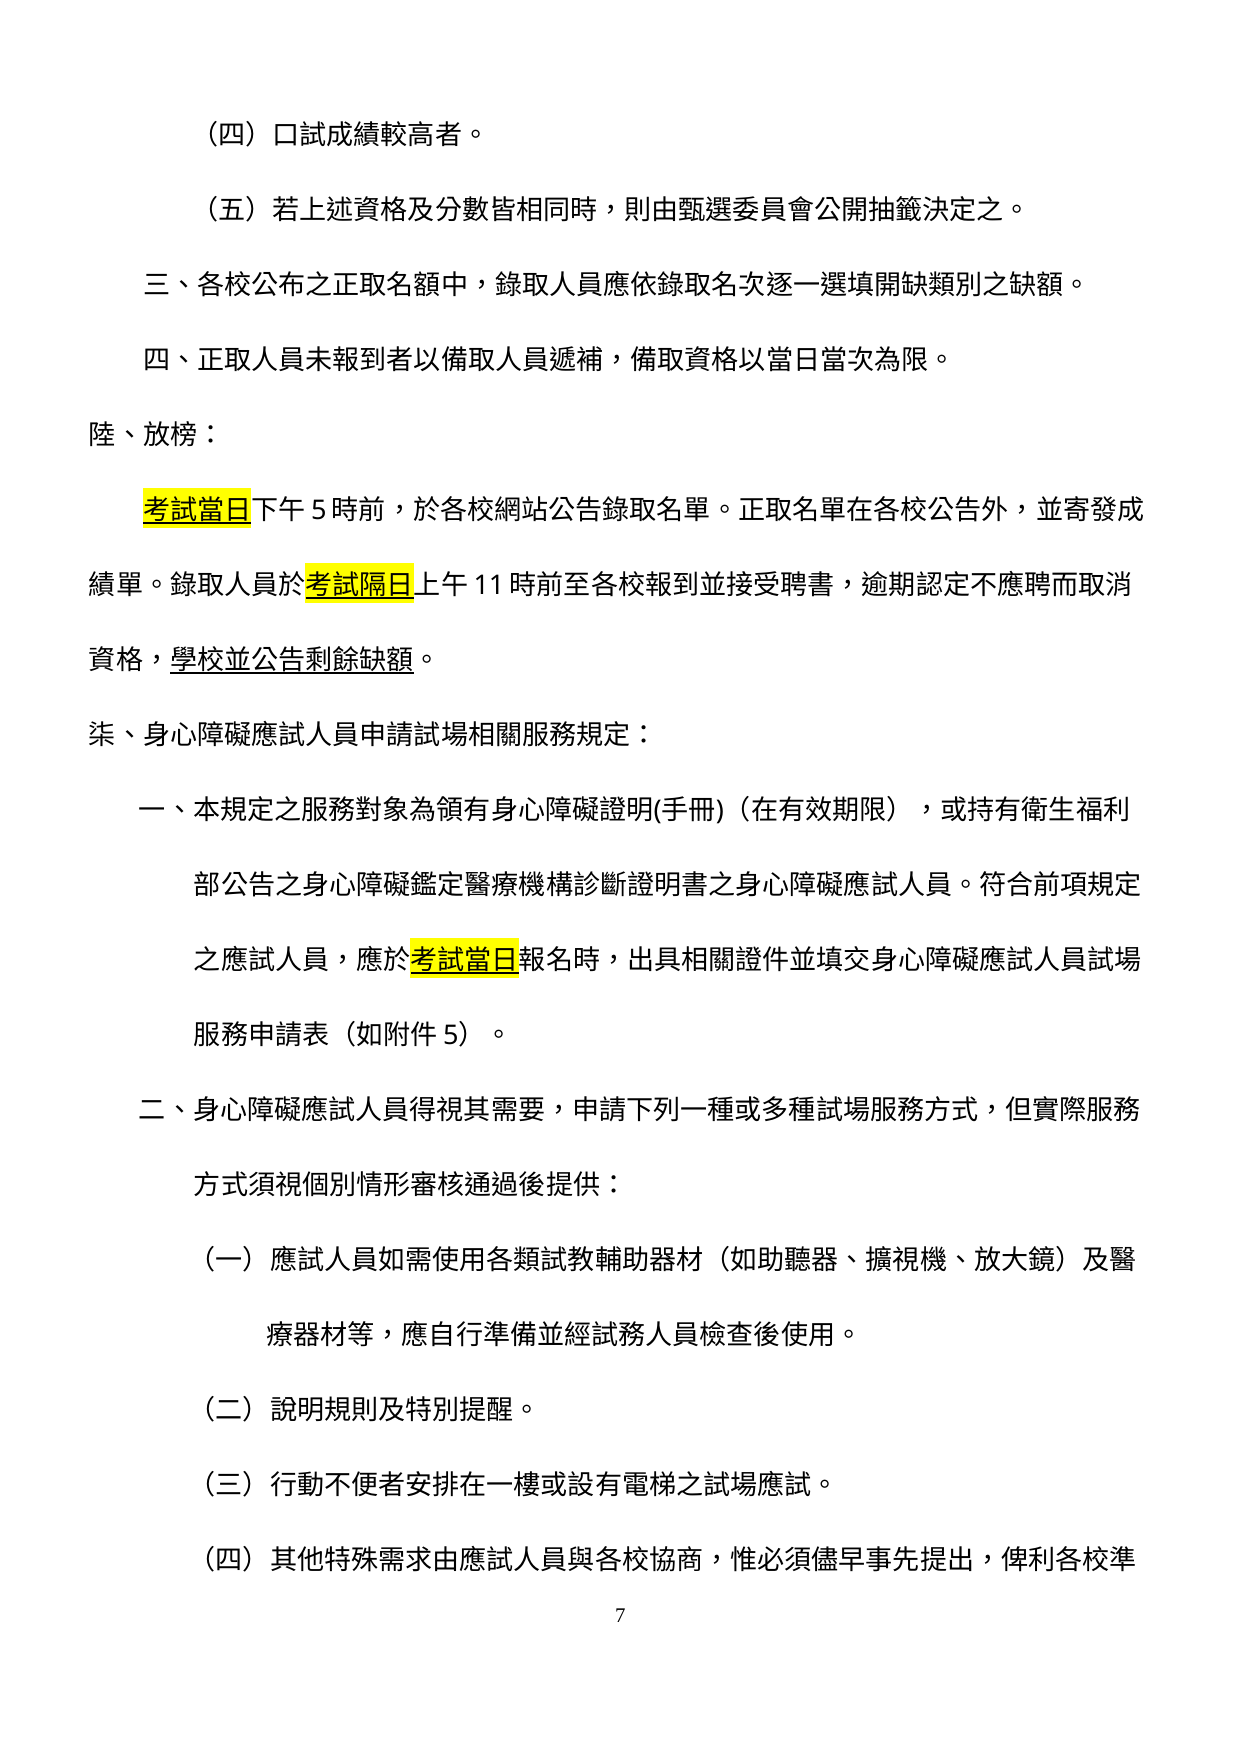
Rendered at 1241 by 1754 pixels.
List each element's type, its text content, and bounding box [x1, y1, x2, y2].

text （五）若上述資格及分數皆相同時，則由甄選委員會公開抽籤決定之。 [191, 171, 1152, 246]
text 三、各校公布之正取名額中，錄取人員應依錄取名次逐一選填開缺類別之缺額。 [89, 246, 1152, 321]
text 考試當日下午5時前，於各校網站公告錄取名單。正取名單在各校公告外，並寄發成績單。錄取人員於考試隔日上午11時前至各校報到並接受聘書，逾期認定不應聘而取消資格，學校並公告剩餘缺額。 [89, 471, 1152, 696]
text （二）說明規則及特別提醒。 [188, 1371, 1152, 1446]
text 陸、放榜： [89, 396, 1152, 471]
text 四、正取人員未報到者以備取人員遞補，備取資格以當日當次為限。 [89, 321, 1152, 396]
text 柒、身心障礙應試人員申請試場相關服務規定： [89, 696, 1152, 771]
text 二、身心障礙應試人員得視其需要，申請下列一種或多種試場服務方式，但實際服務方式須視個別情形審核通過後提供： [139, 1071, 1152, 1221]
text 一、本規定之服務對象為領有身心障礙證明(手冊)（在有效期限），或持有衛生福利部公告之身心障礙鑑定醫療機構診斷證明書之身心障礙應試人員。符合前項規定之應試人員，應於考試當日報名時，出具相關證件並填交身心障礙應試人員試場服務申請表（如附件5）。 [139, 771, 1152, 1071]
text （四）口試成績較高者。 [191, 96, 1152, 171]
text （一）應試人員如需使用各類試教輔助器材（如助聽器、擴視機、放大鏡）及醫療器材等，應自行準備並經試務人員檢查後使用。 [188, 1221, 1152, 1371]
text （三）行動不便者安排在一樓或設有電梯之試場應試。 [188, 1446, 1152, 1521]
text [188, 1521, 1152, 1596]
